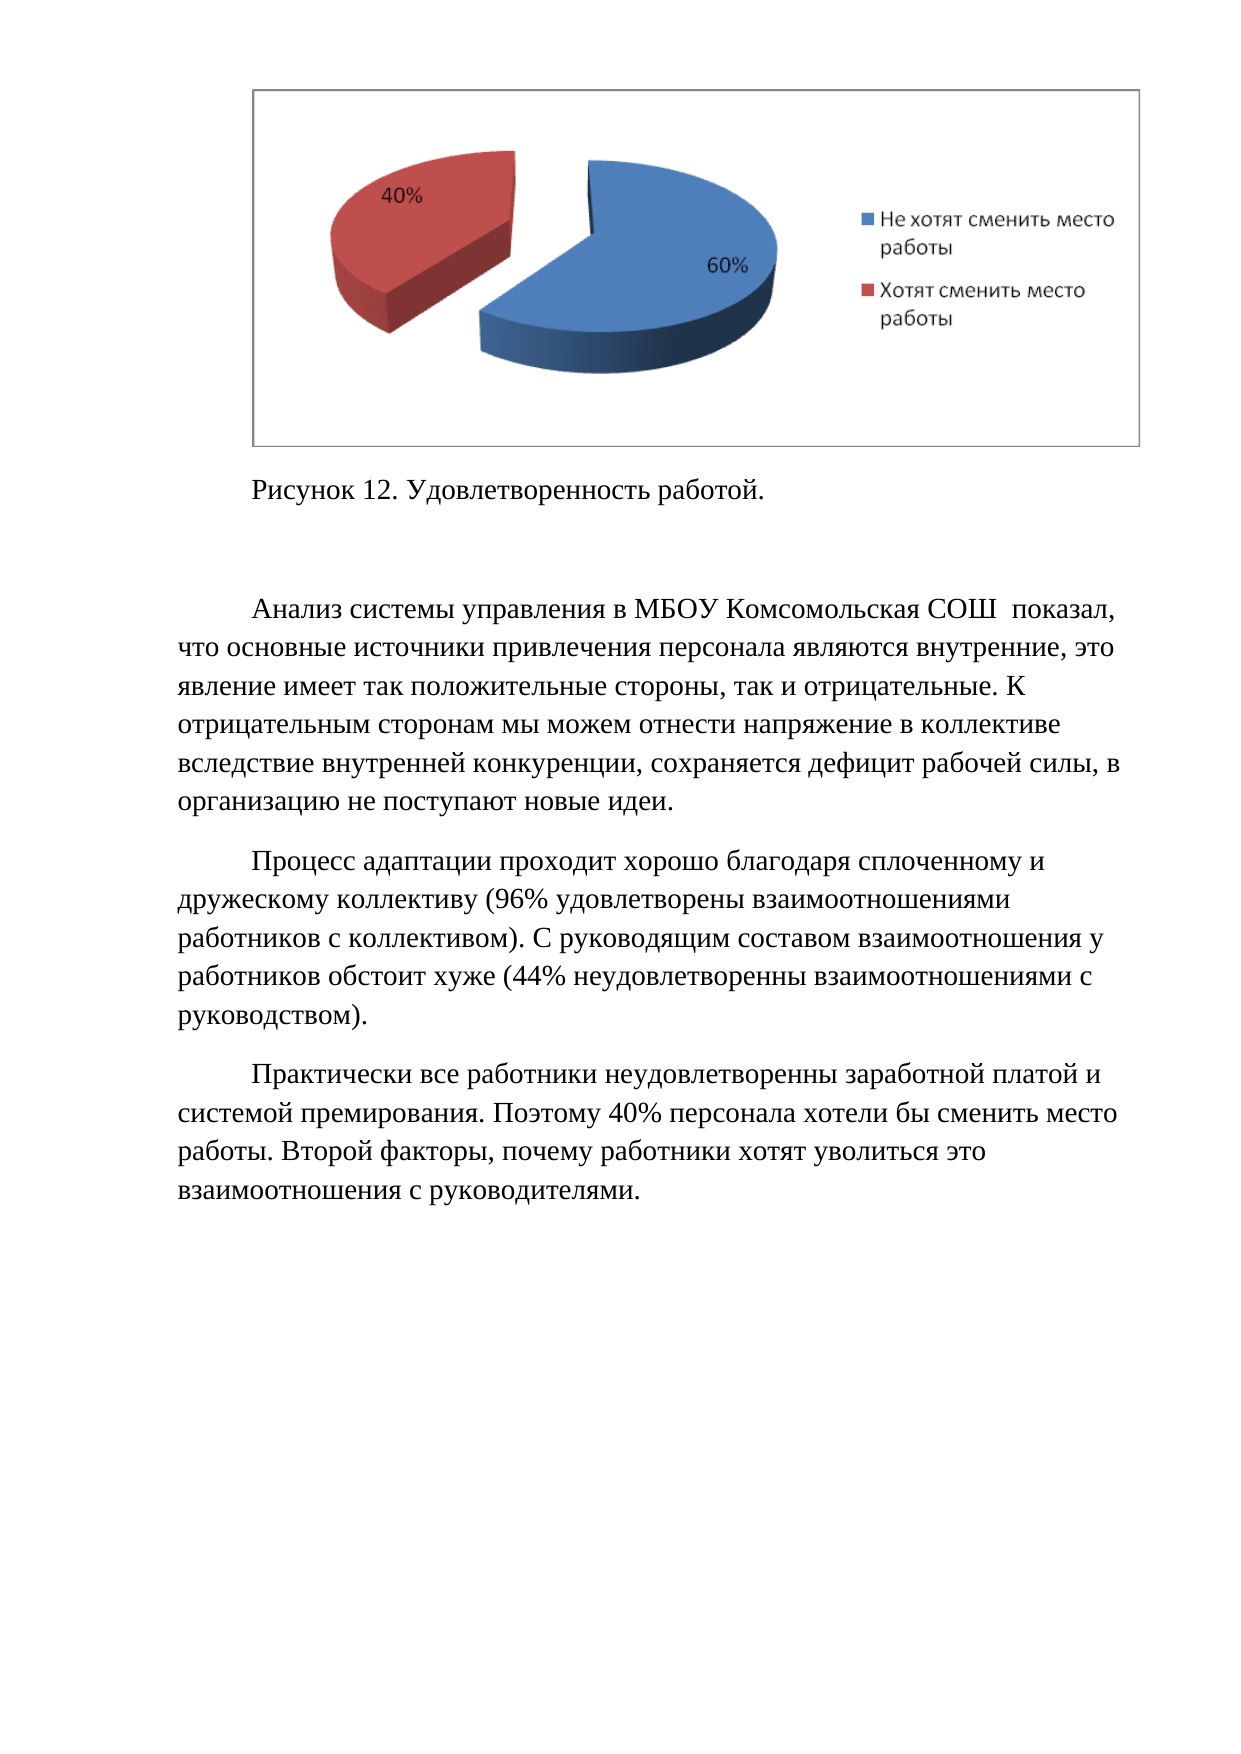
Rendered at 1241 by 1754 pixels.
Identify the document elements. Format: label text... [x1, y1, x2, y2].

text Анализ системы управления в МБОУ Комсомольская СОШ показал, что основные источники привлечения персонала являются внутренние, это явление имеет так положительные стороны, так и отрицательные. К отрицательным сторонам мы можем отнести напряжение в коллективе вследствие внутренней конкуренции, сохраняется дефицит рабочей силы, в организацию не поступают новые идеи. [177, 591, 1152, 817]
text Рисунок 12. Удовлетворенность работой. [177, 472, 1152, 506]
text Практически все работники неудовлетворенны заработной платой и системой премирования. Поэтому 40% персонала хотели бы сменить место работы. Второй факторы, почему работники хотят уволиться это взаимоотношения с руководителями. [177, 1056, 1152, 1206]
text Процесс адаптации проходит хорошо благодаря сплоченному и дружескому коллективу (96% удовлетворены взаимоотношениями работников с коллективом). С руководящим составом взаимоотношения у работников обстоит хуже (44% неудовлетворенны взаимоотношениями с руководством). [177, 843, 1152, 1031]
